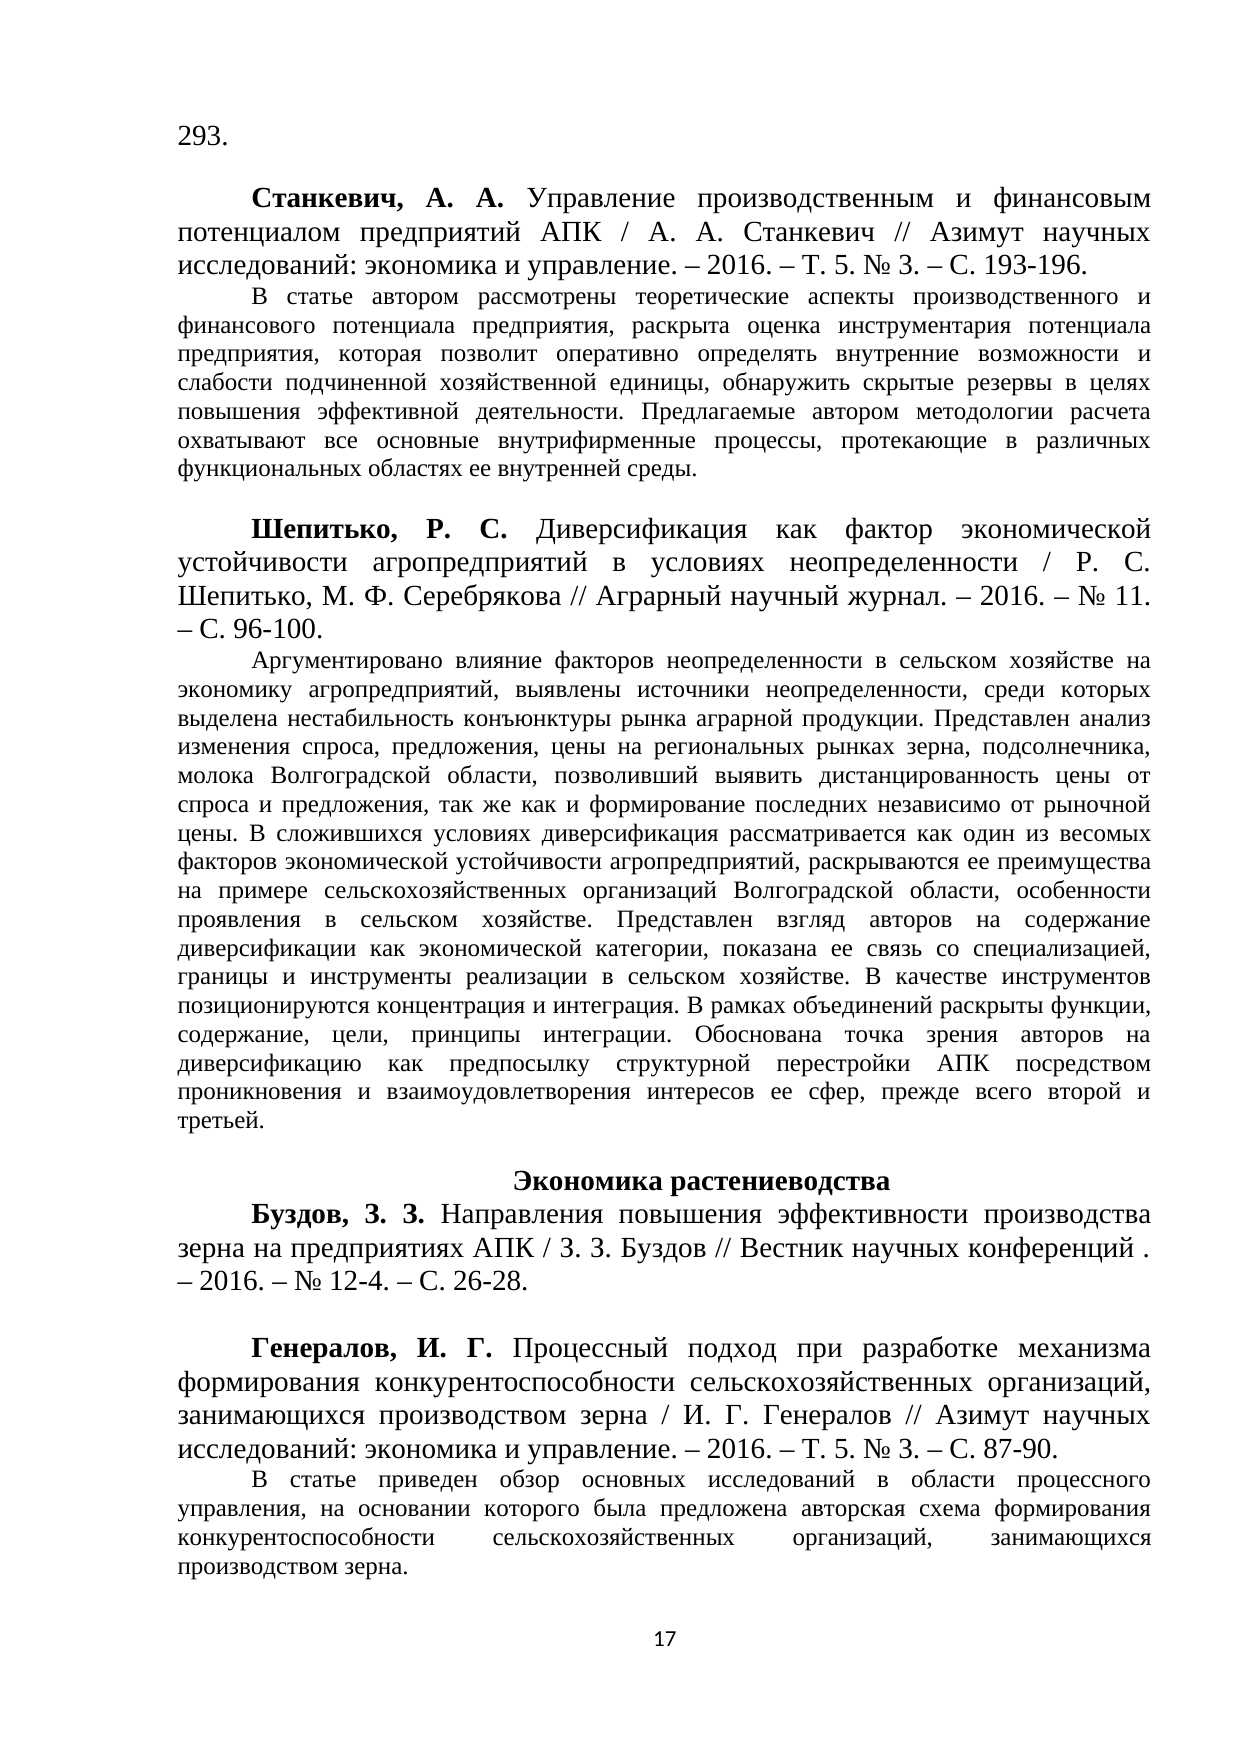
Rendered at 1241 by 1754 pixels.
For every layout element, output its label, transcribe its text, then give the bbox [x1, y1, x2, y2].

text В статье приведен обзор основных исследований в области процессного управления, на основании которого была предложена авторская схема формирования конкурентоспособности сельскохозяйственных организаций, занимающихся производством зерна. [177, 1464, 1152, 1579]
text Буздов, З. З. Направления повышения эффективности производства зерна на предприятиях АПК / З. З. Буздов // Вестник научных конференций . – 2016. – № 12-4. – С. 26-28. [177, 1196, 1152, 1297]
text Шепитько, Р. С. Диверсификация как фактор экономической устойчивости агропредприятий в условиях неопределенности / Р. С. Шепитько, М. Ф. Серебрякова // Аграрный научный журнал. – 2016. – № 11. – С. 96-100. [177, 511, 1152, 645]
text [177, 118, 1152, 152]
text Аргументировано влияние факторов неопределенности в сельском хозяйстве на экономику агропредприятий, выявлены источники неопределенности, среди которых выделена нестабильность конъюнктуры рынка аграрной продукции. Представлен анализ изменения спроса, предложения, цены на региональных рынках зерна, подсолнечника, молока Волгоградской области, позволивший выявить дистанцированность цены от спроса и предложения, так же как и формирование последних независимо от рыночной цены. В сложившихся условиях диверсификация рассматривается как один из весомых факторов экономической устойчивости агропредприятий, раскрываются ее преимущества на примере сельскохозяйственных организаций Волгоградской области, особенности проявления в сельском хозяйстве. Представлен взгляд авторов на содержание диверсификации как экономической категории, показана ее связь со специализацией, границы и инструменты реализации в сельском хозяйстве. В качестве инструментов позиционируются концентрация и интеграция. В рамках объединений раскрыты функции, содержание, цели, принципы интеграции. Обоснована точка зрения авторов на диверсификацию как предпосылку структурной перестройки АПК посредством проникновения и взаимоудовлетворения интересов ее сфер, прежде всего второй и третьей. [177, 645, 1152, 1134]
text Станкевич, А. А. Управление производственным и финансовым потенциалом предприятий АПК / А. А. Станкевич // Азимут научных исследований: экономика и управление. – 2016. – Т. 5. № 3. – С. 193-196. [177, 180, 1152, 281]
text Генералов, И. Г. Процессный подход при разработке механизма формирования конкурентоспособности сельскохозяйственных организаций, занимающихся производством зерна / И. Г. Генералов // Азимут научных исследований: экономика и управление. – 2016. – Т. 5. № 3. – С. 87-90. [177, 1330, 1152, 1464]
text Экономика растениеводства [177, 1163, 1152, 1196]
text В статье автором рассмотрены теоретические аспекты производственного и финансового потенциала предприятия, раскрыта оценка инструментария потенциала предприятия, которая позволит оперативно определять внутренние возможности и слабости подчиненной хозяйственной единицы, обнаружить скрытые резервы в целях повышения эффективной деятельности. Предлагаемые автором методологии расчета охватывают все основные внутрифирменные процессы, протекающие в различных функциональных областях ее внутренней среды. [177, 281, 1152, 482]
